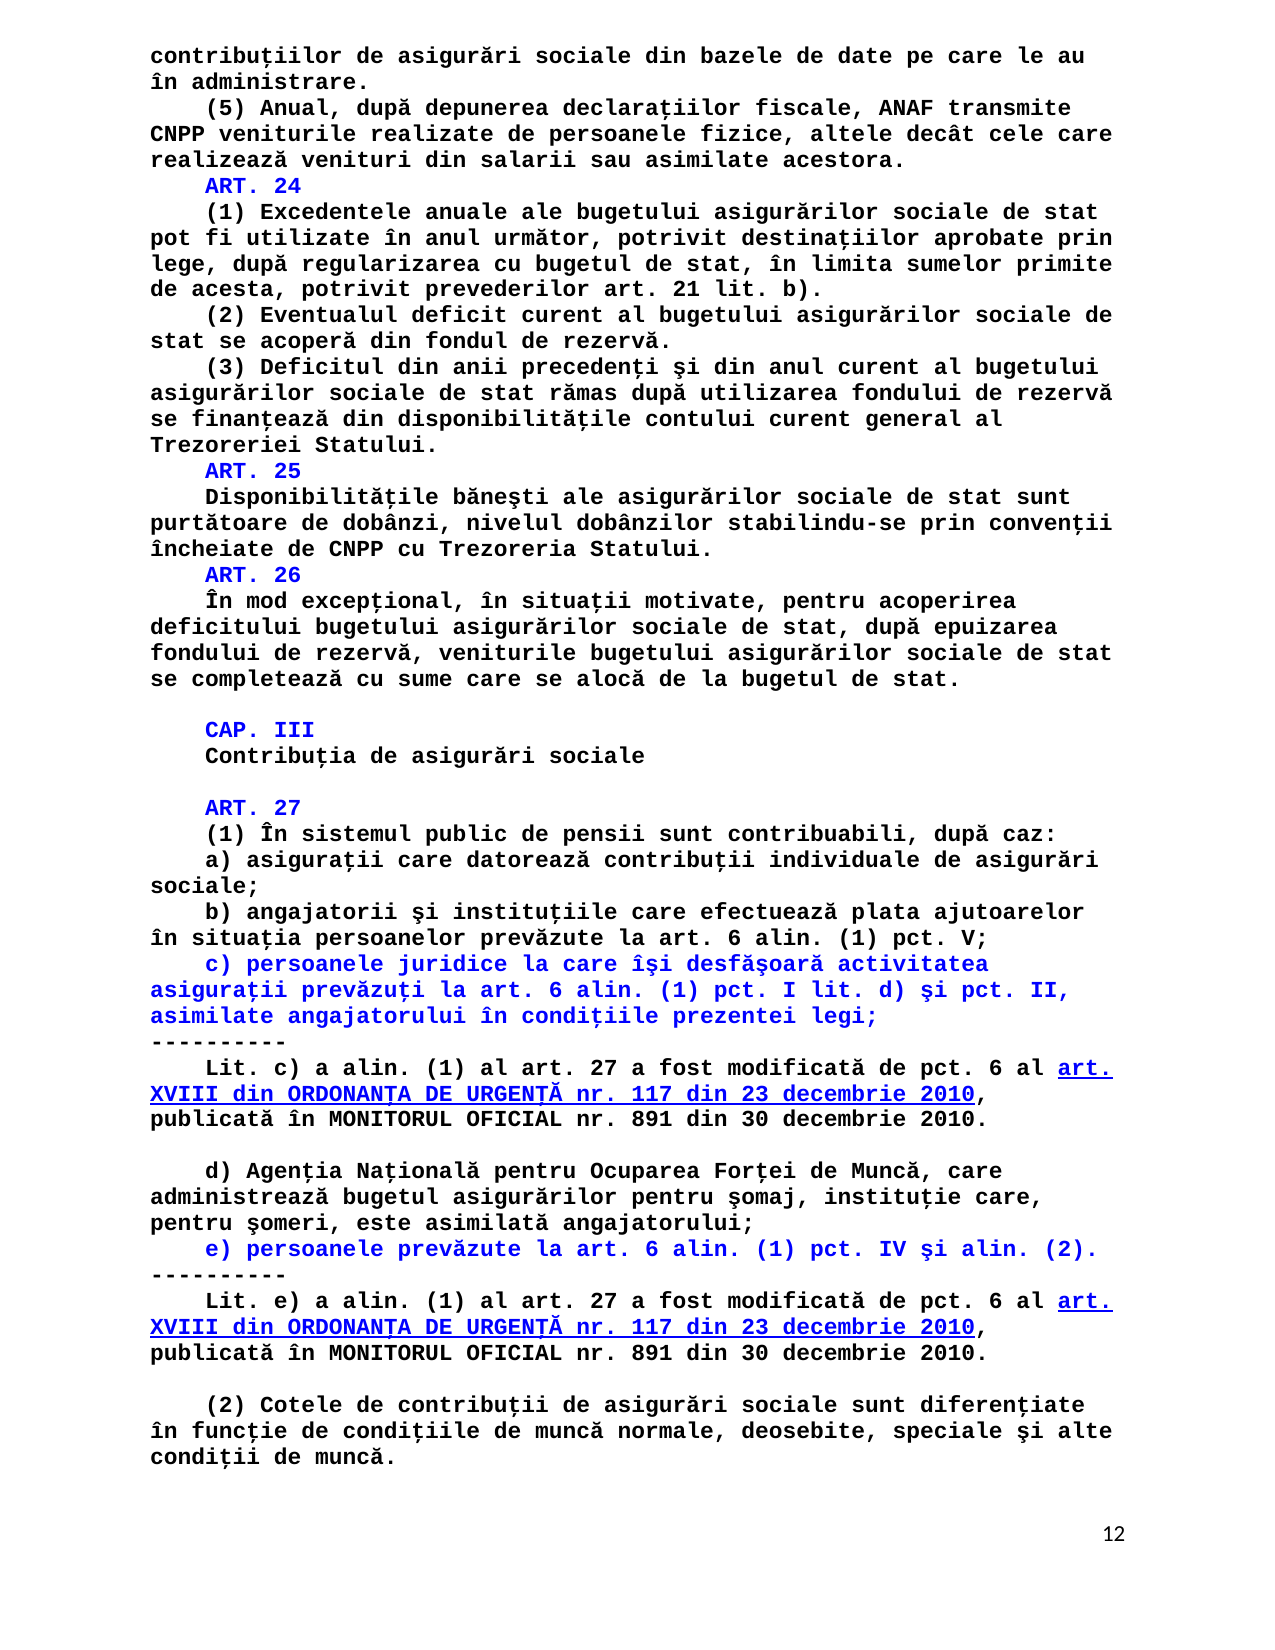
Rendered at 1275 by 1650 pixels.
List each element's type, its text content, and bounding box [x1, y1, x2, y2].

text b) angajatorii şi instituţiile care efectuează plata ajutoarelor în situaţia persoanelor prevăzute la art. 6 alin. (1) pct. V; [150, 900, 1125, 952]
text ART. 26 [150, 563, 1125, 589]
text e) persoanele prevăzute la art. 6 alin. (1) pct. IV şi alin. (2). [150, 1237, 1125, 1263]
text Lit. c) a alin. (1) al art. 27 a fost modificată de pct. 6 al <LLNK 12010 117180 302 0 65>art. XVIII din ORDONANŢA DE URGENŢĂ nr. 117 din 23 decembrie 2010, publicată în MONITORUL OFICIAL nr. 891 din 30 decembrie 2010. [150, 1056, 1125, 1134]
text Disponibilităţile băneşti ale asigurărilor sociale de stat sunt purtătoare de dobânzi, nivelul dobânzilor stabilindu-se prin convenţii încheiate de CNPP cu Trezoreria Statului. [150, 485, 1125, 563]
text (1) Excedentele anuale ale bugetului asigurărilor sociale de stat pot fi utilizate în anul următor, potrivit destinaţiilor aprobate prin lege, după regularizarea cu bugetul de stat, în limita sumelor primite de acesta, potrivit prevederilor art. 21 lit. b). [150, 200, 1125, 304]
text (5) Anual, după depunerea declaraţiilor fiscale, ANAF transmite CNPP veniturile realizate de persoanele fizice, altele decât cele care realizează venituri din salarii sau asimilate acestora. [150, 96, 1125, 174]
text Contribuţia de asigurări sociale [150, 745, 1125, 771]
text CAP. III [150, 719, 1125, 745]
text ART. 24 [150, 174, 1125, 200]
text ---------- [150, 1030, 1125, 1056]
text d) Agenţia Naţională pentru Ocuparea Forţei de Muncă, care administrează bugetul asigurărilor pentru şomaj, instituţie care, pentru şomeri, este asimilată angajatorului; [150, 1160, 1125, 1237]
text ART. 27 [150, 797, 1125, 822]
text ART. 25 [150, 459, 1125, 485]
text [150, 44, 1125, 96]
text (1) În sistemul public de pensii sunt contribuabili, după caz: [150, 822, 1125, 848]
text ---------- [150, 1263, 1125, 1289]
text (3) Deficitul din anii precedenţi şi din anul curent al bugetului asigurărilor sociale de stat rămas după utilizarea fondului de rezervă se finanţează din disponibilităţile contului curent general al Trezoreriei Statului. [150, 356, 1125, 459]
text Lit. e) a alin. (1) al art. 27 a fost modificată de pct. 6 al <LLNK 12010 117180 302 0 65>art. XVIII din ORDONANŢA DE URGENŢĂ nr. 117 din 23 decembrie 2010, publicată în MONITORUL OFICIAL nr. 891 din 30 decembrie 2010. [150, 1289, 1125, 1367]
text (2) Cotele de contribuţii de asigurări sociale sunt diferenţiate în funcţie de condiţiile de muncă normale, deosebite, speciale şi alte condiţii de muncă. [150, 1393, 1125, 1471]
text În mod excepţional, în situaţii motivate, pentru acoperirea deficitului bugetului asigurărilor sociale de stat, după epuizarea fondului de rezervă, veniturile bugetului asigurărilor sociale de stat se completează cu sume care se alocă de la bugetul de stat. [150, 589, 1125, 693]
text (2) Eventualul deficit curent al bugetului asigurărilor sociale de stat se acoperă din fondul de rezervă. [150, 304, 1125, 356]
text c) persoanele juridice la care îşi desfăşoară activitatea asiguraţii prevăzuţi la art. 6 alin. (1) pct. I lit. d) şi pct. II, asimilate angajatorului în condiţiile prezentei legi; [150, 952, 1125, 1030]
text a) asiguraţii care datorează contribuţii individuale de asigurări sociale; [150, 848, 1125, 900]
